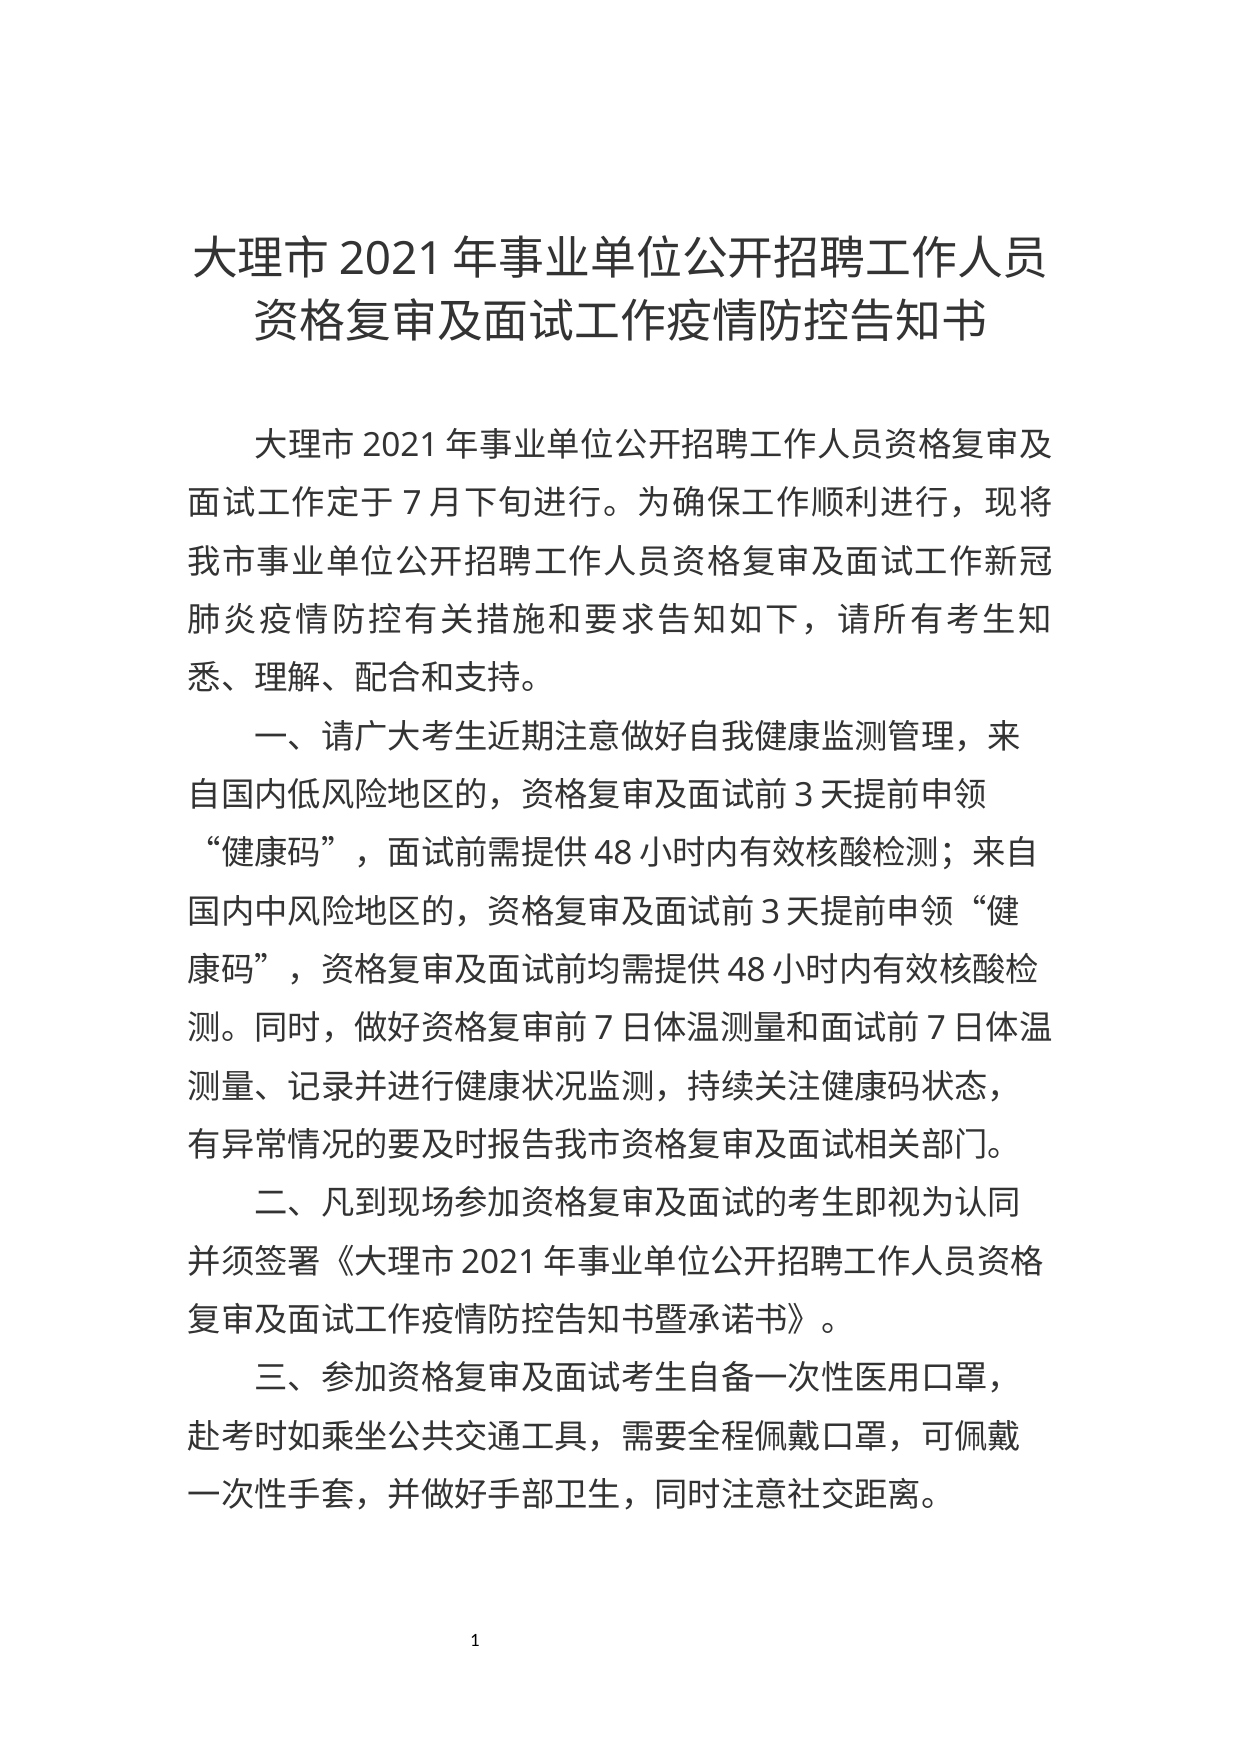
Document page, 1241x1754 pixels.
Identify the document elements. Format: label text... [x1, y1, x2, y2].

text 大理市2021年事业单位公开招聘工作人员资格复审及面试工作疫情防控告知书 [987, 224, 1053, 349]
text 大理市2021年事业单位公开招聘工作人员资格复审及面试工作疫情防控告知书 [187, 224, 254, 349]
text 大理市2021年事业单位公开招聘工作人员资格复审及面试工作定于7月下旬进行。为确保工作顺利进行，现将我市事业单位公开招聘工作人员资格复审及面试工作新冠肺炎疫情防控有关措施和要求告知如下，请所有考生知悉、理解、配合和支持。 [187, 410, 1053, 701]
text 三、参加资格复审及面试考生自备一次性医用口罩，赴考时如乘坐公共交通工具，需要全程佩戴口罩，可佩戴一次性手套，并做好手部卫生，同时注意社交距离。 [187, 1343, 1053, 1518]
text 二、凡到现场参加资格复审及面试的考生即视为认同并须签署《大理市2021年事业单位公开招聘工作人员资格复审及面试工作疫情防控告知书暨承诺书》。 [187, 1168, 1053, 1343]
list 一、请广大考生近期注意做好自我健康监测管理，来自国内低风险地区的，资格复审及面试前3天提前申领“健康码”，面试前需提供48小时内有效核酸检测；来自国内中风险地区的，资格复审及面试前3天提前申领“健康码”，资格复审及面试前均需提供48小时内有效核酸检测。同时，做好资格复审前7日体温测量和面试前7日体温测量、记录并进行健康状况监测，持续关注健康码状态，有异常情况的要及时报告我市资格复审及面试相关部门。 [187, 701, 1053, 1168]
